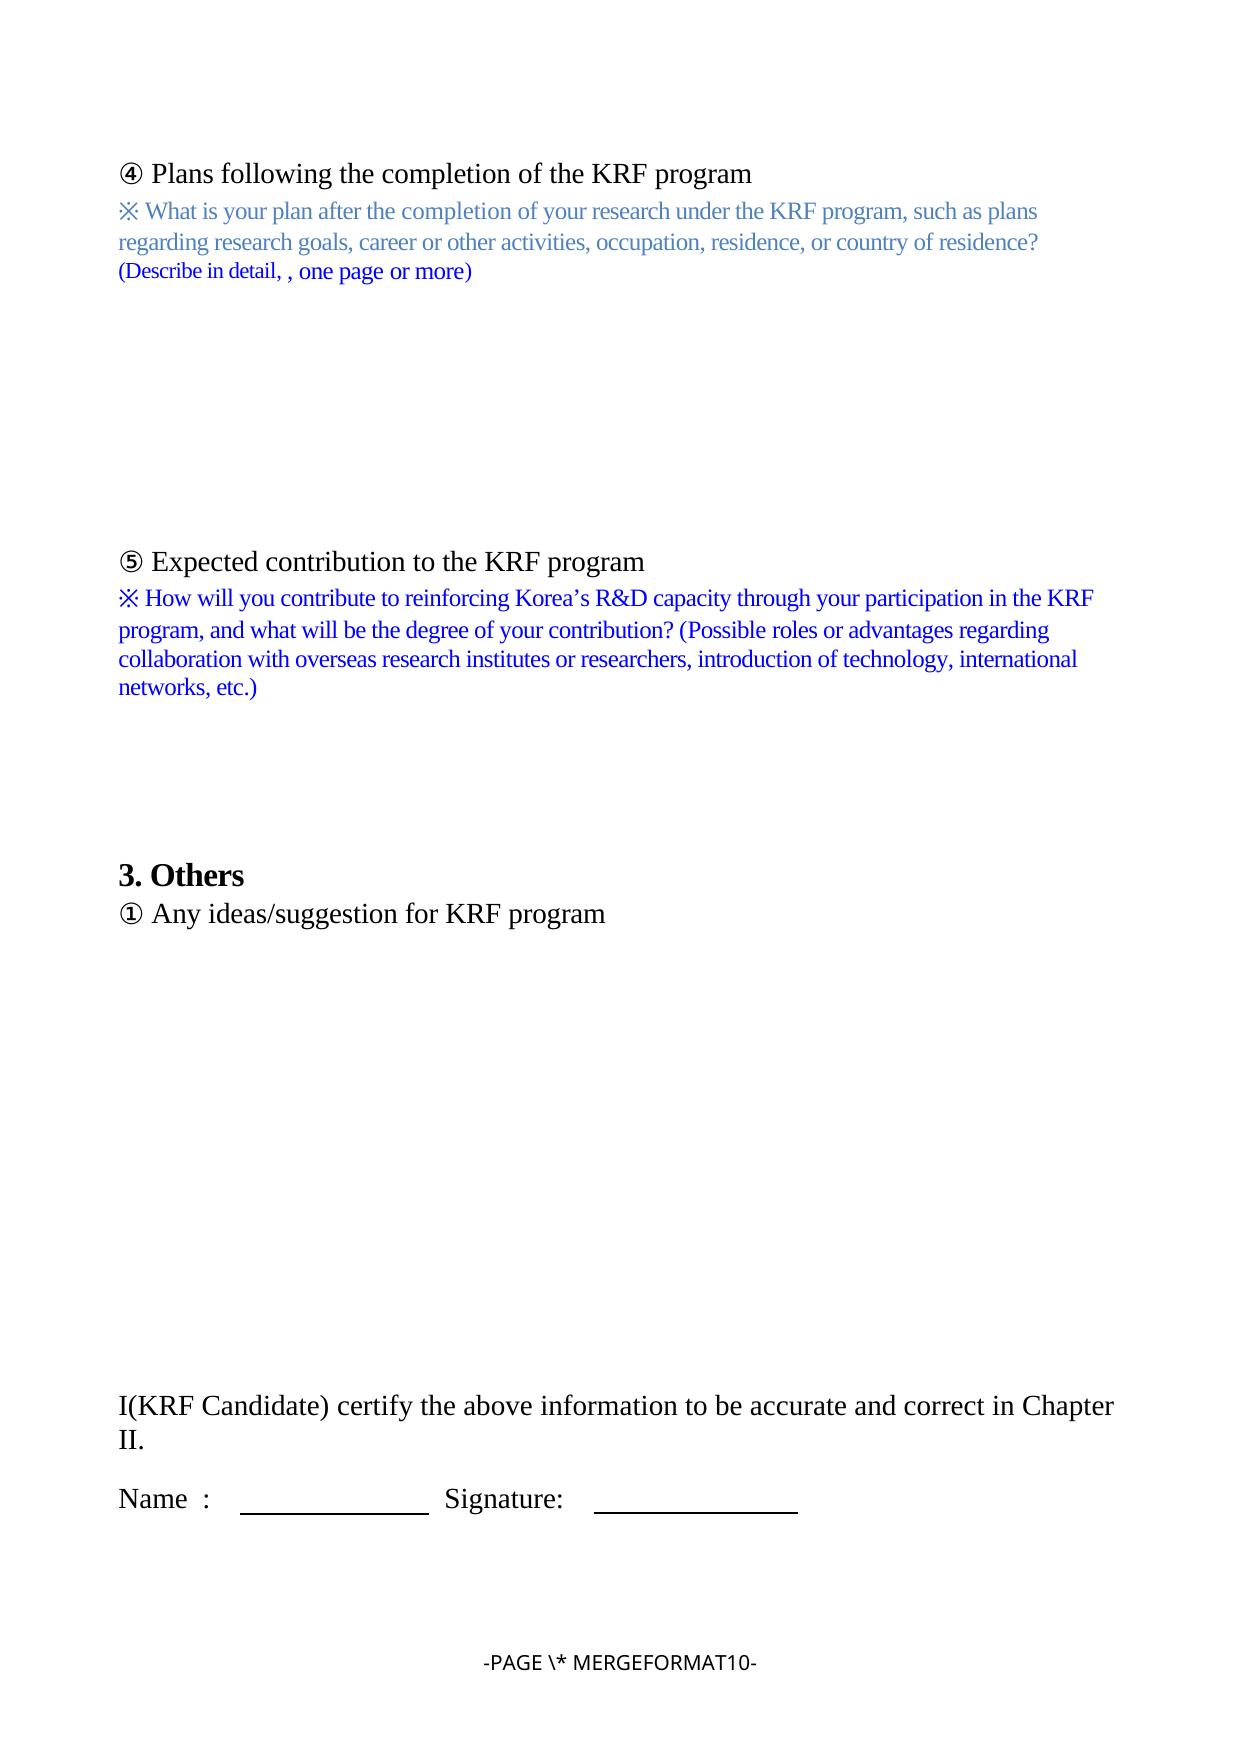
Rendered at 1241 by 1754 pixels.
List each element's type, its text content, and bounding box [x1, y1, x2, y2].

text ※ What is your plan after the completion of your research under the KRF program, such as plans regarding research goals, career or other activities, occupation, residence, or country of residence? (Describe in detail, , one page or more) [118, 193, 1122, 285]
text ④ Plans following the completion of the KRF program [118, 153, 1122, 193]
text I(KRF Candidate) certify the above information to be accurate and correct in Chapter II. [118, 1388, 1122, 1456]
text ※ How will you contribute to reinforcing Korea’s R&D capacity through your participation in the KRF program, and what will be the degree of your contribution? (Possible roles or advantages regarding collaboration with overseas research institutes or researchers, introduction of technology, international networks, etc.) [118, 581, 1122, 701]
text 3. Others [118, 855, 1122, 894]
text Name : Signature: [118, 1481, 1122, 1515]
text ⑤ Expected contribution to the KRF program [118, 541, 1122, 581]
text ① Any ideas/suggestion for KRF program [118, 894, 1122, 933]
